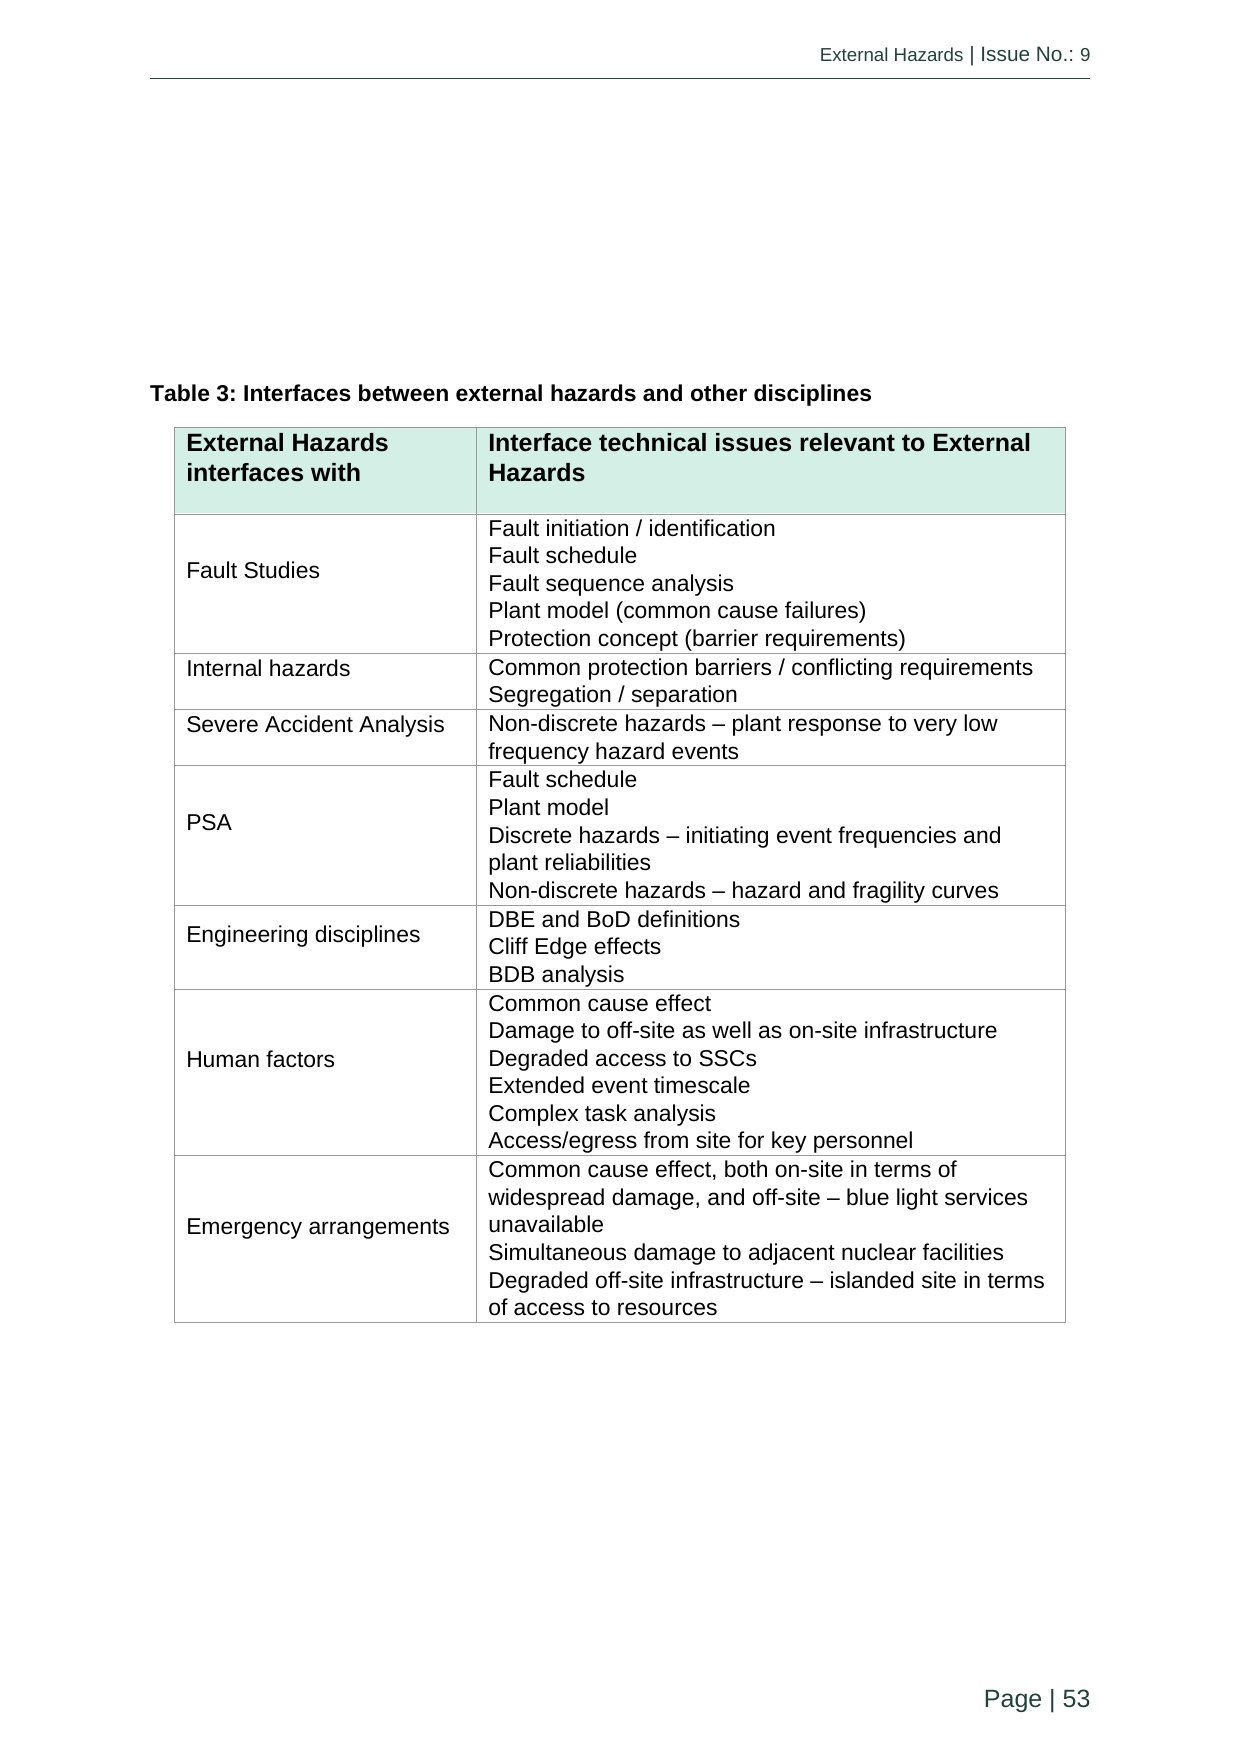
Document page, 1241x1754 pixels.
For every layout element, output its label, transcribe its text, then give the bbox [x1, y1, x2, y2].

table_cell Internal hazards [175, 654, 476, 709]
table_cell Emergency arrangements [175, 1156, 476, 1322]
table_cell Common cause effect Damage to off-site as well as on-site infrastructure Degraded access to SSCs Extended event timescale Complex task analysis Access/egress from site for key personnel [477, 990, 1065, 1155]
table_cell DBE and BoD definitions Cliff Edge effects BDB analysis [477, 906, 1065, 988]
table_cell Non-discrete hazards – plant response to very low frequency hazard events [477, 710, 1065, 765]
table_cell PSA [175, 766, 476, 904]
table_cell Fault Studies [175, 515, 476, 653]
table_cell Common protection barriers / conflicting requirements Segregation / separation [477, 654, 1065, 709]
table_cell Severe Accident Analysis [175, 710, 476, 765]
table_cell Fault schedule Plant model Discrete hazards – initiating event frequencies and plant reliabilities Non-discrete hazards – hazard and fragility curves [477, 766, 1065, 904]
table_cell Fault initiation / identification Fault schedule Fault sequence analysis Plant model (common cause failures) Protection concept (barrier requirements) [477, 515, 1065, 653]
table_header External Hazards interfaces with [175, 428, 476, 513]
table_cell Human factors [175, 990, 476, 1155]
table_cell Common cause effect, both on-site in terms of widespread damage, and off-site – blue light services unavailable Simultaneous damage to adjacent nuclear facilities Degraded off-site infrastructure – islanded site in terms of access to resources [477, 1156, 1065, 1322]
table_cell Engineering disciplines [175, 906, 476, 988]
table_header Interface technical issues relevant to External Hazards [477, 428, 1065, 513]
